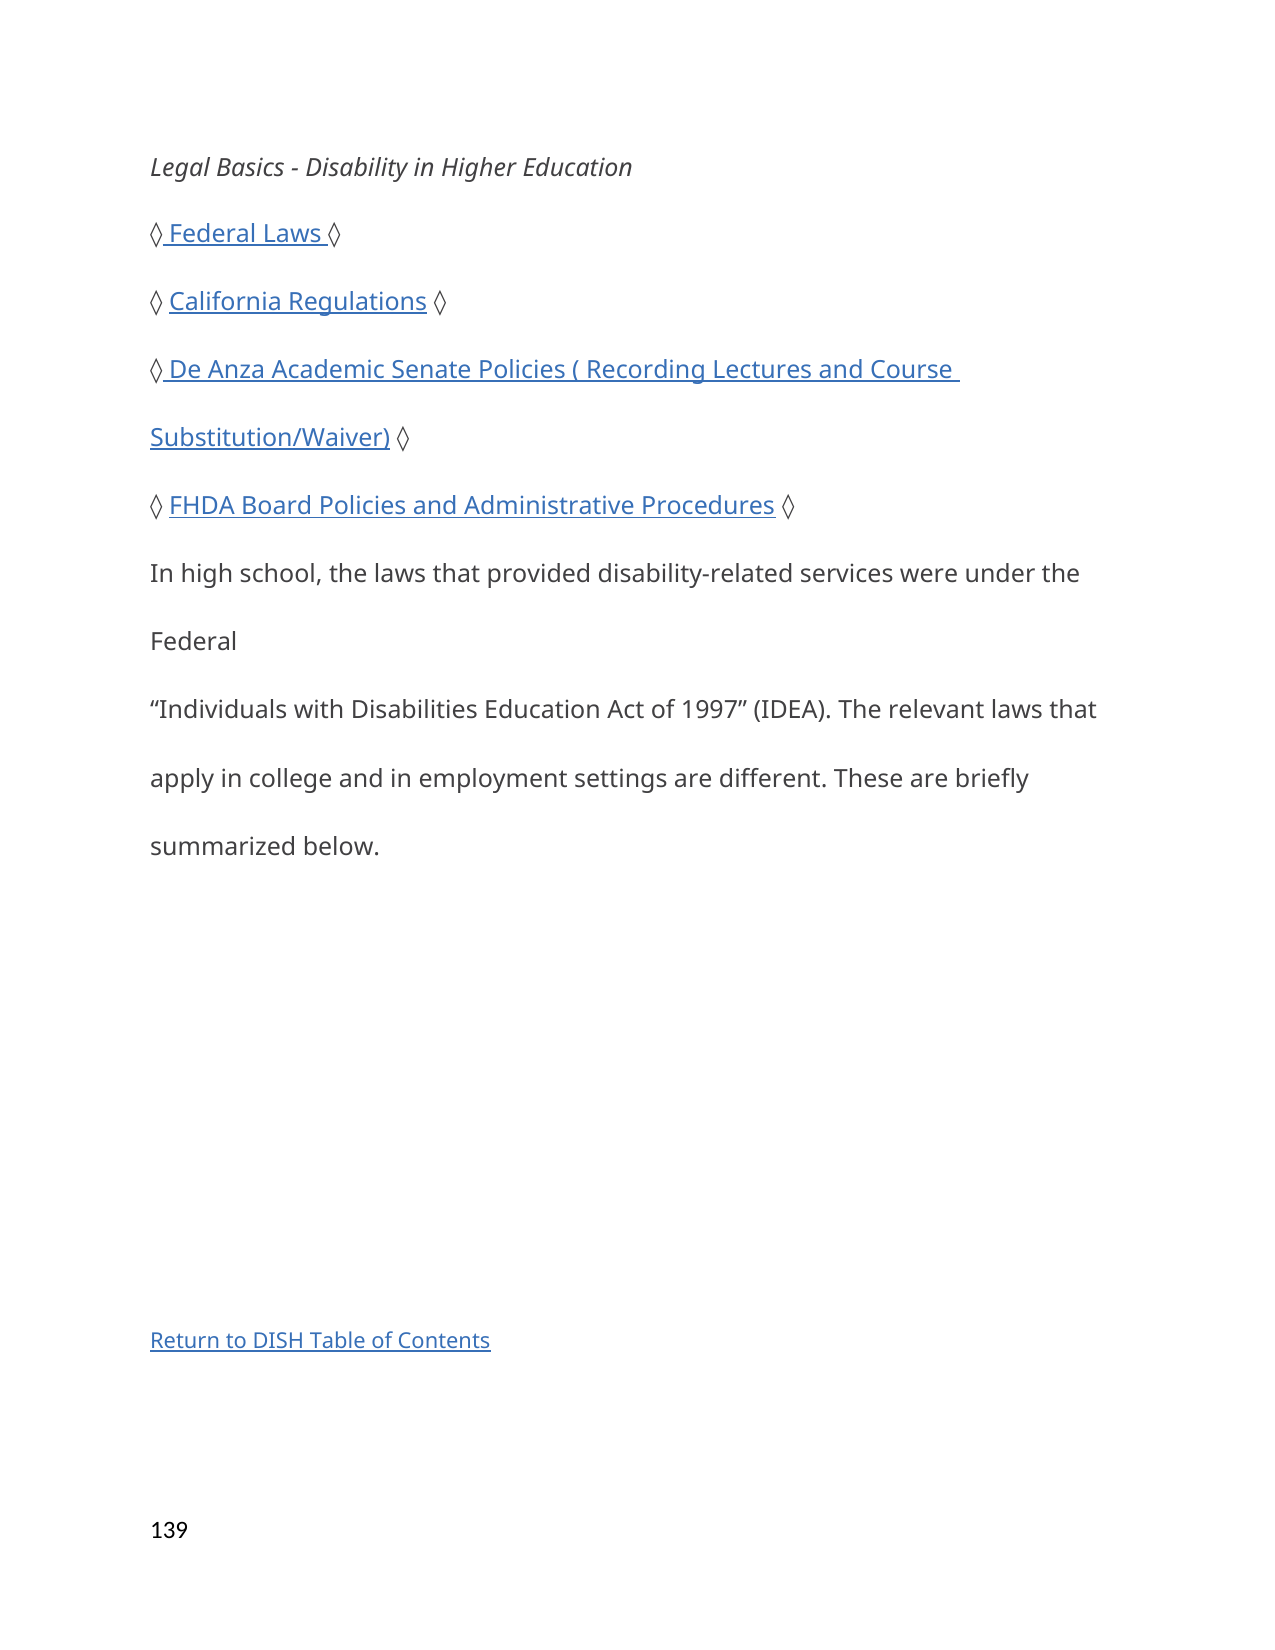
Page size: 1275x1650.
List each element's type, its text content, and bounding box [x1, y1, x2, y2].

text In high school, the laws that provided disability-related services were under the Federal “Individuals with Disabilities Education Act of 1997” (IDEA). The relevant laws that apply in college and in employment settings are different. These are briefly summarized below. [150, 556, 1125, 862]
subtitle Legal Basics - Disability in Higher Education [150, 150, 1125, 184]
text Return to DISH Table of Contents [150, 1325, 1125, 1355]
text ◊ FHDA Board Policies and Administrative Procedures ◊ [150, 488, 1125, 522]
text ◊ Federal Laws ◊ [150, 215, 1125, 249]
text ◊ De Anza Academic Senate Policies ( Recording Lectures and Course Substitution/Waiver) ◊ [150, 352, 1125, 454]
text ◊ California Regulations ◊ [150, 283, 1125, 317]
